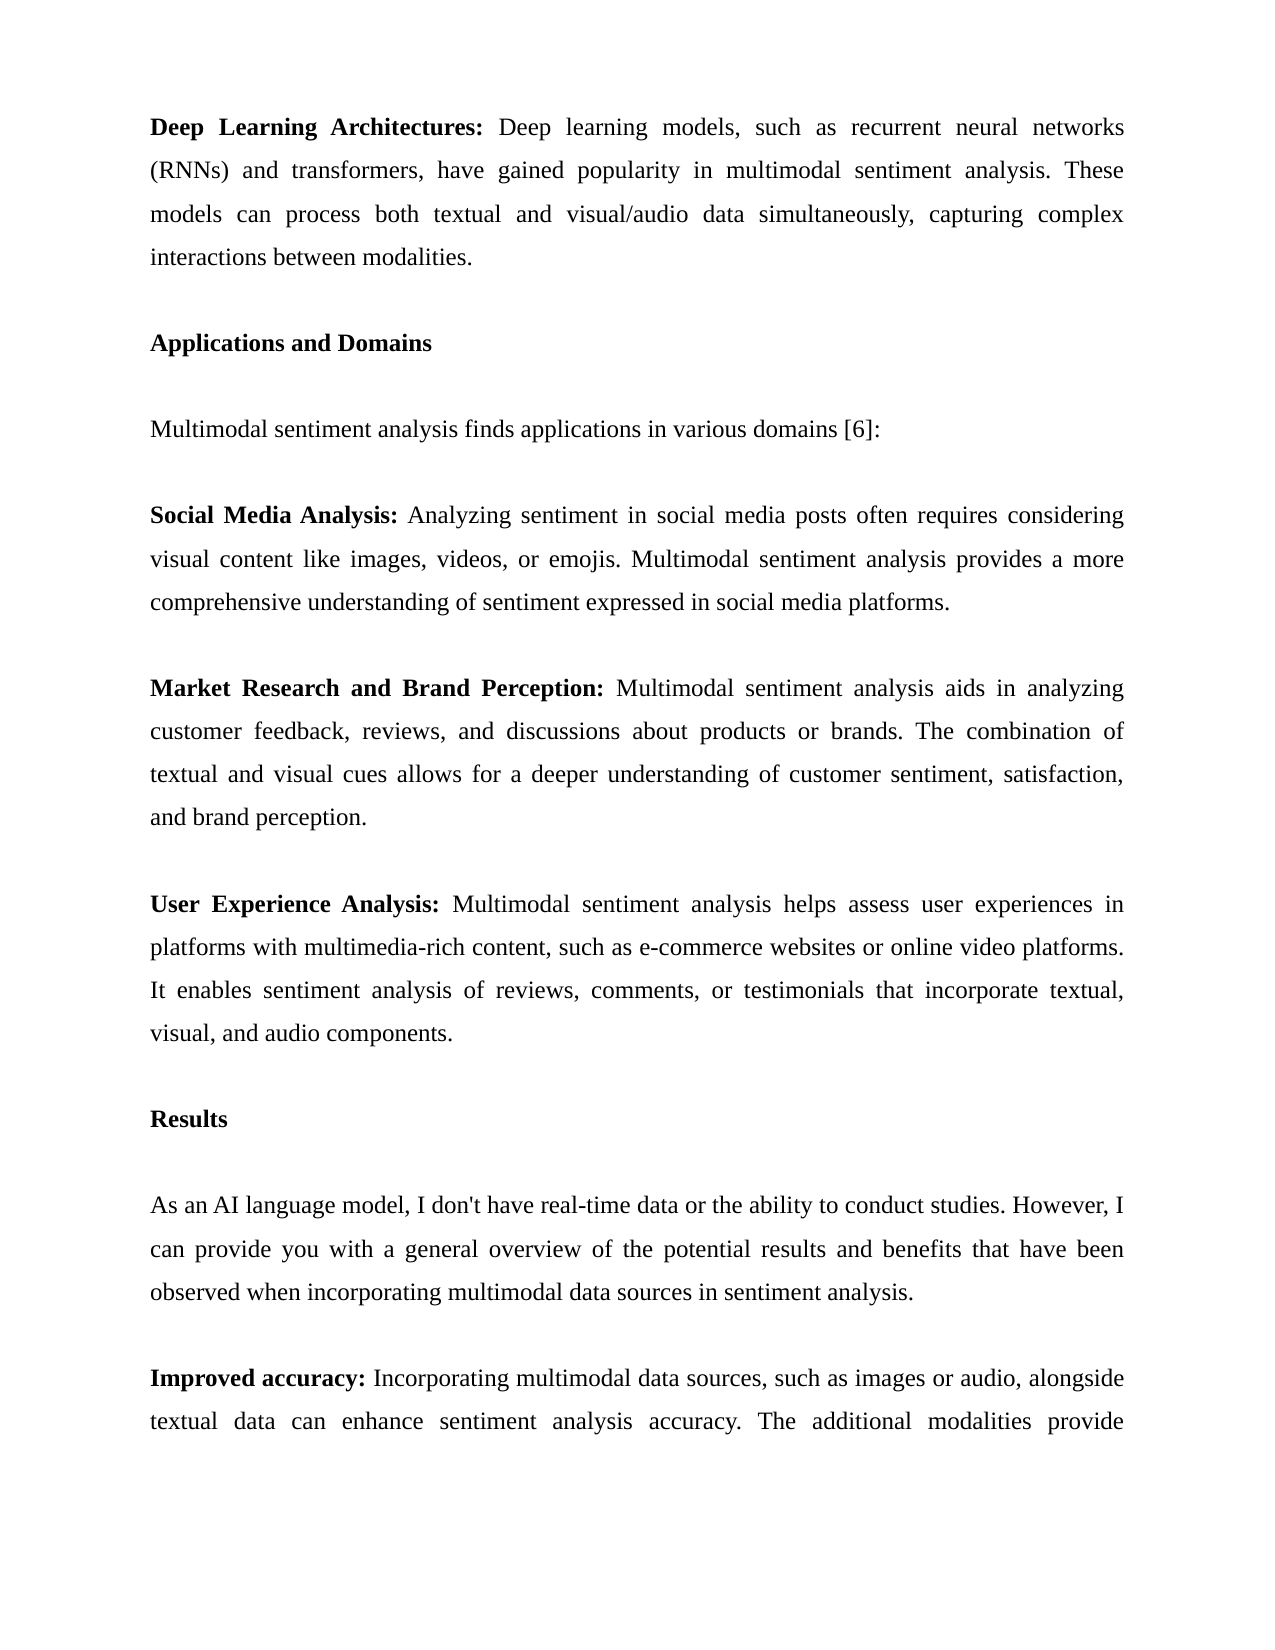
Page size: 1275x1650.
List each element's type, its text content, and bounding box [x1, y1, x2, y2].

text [150, 1363, 1125, 1435]
text Applications and Domains [150, 328, 1125, 357]
text User Experience Analysis: Multimodal sentiment analysis helps assess user experiences in platforms with multimedia-rich content, such as e-commerce websites or online video platforms. It enables sentiment analysis of reviews, comments, or testimonials that incorporate textual, visual, and audio components. [150, 889, 1125, 1047]
text As an AI language model, I don't have real-time data or the ability to conduct studies. However, I can provide you with a general overview of the potential results and benefits that have been observed when incorporating multimodal data sources in sentiment analysis. [150, 1191, 1125, 1306]
text Multimodal sentiment analysis finds applications in various domains [6]: [150, 414, 1125, 443]
text Deep Learning Architectures: Deep learning models, such as recurrent neural networks (RNNs) and transformers, have gained popularity in multimodal sentiment analysis. These models can process both textual and visual/audio data simultaneously, capturing complex interactions between modalities. [150, 112, 1125, 271]
text Social Media Analysis: Analyzing sentiment in social media posts often requires considering visual content like images, videos, or emojis. Multimodal sentiment analysis provides a more comprehensive understanding of sentiment expressed in social media platforms. [150, 501, 1125, 616]
text Market Research and Brand Perception: Multimodal sentiment analysis aids in analyzing customer feedback, reviews, and discussions about products or brands. The combination of textual and visual cues allows for a deeper understanding of customer sentiment, satisfaction, and brand perception. [150, 673, 1125, 831]
text Results [150, 1104, 1125, 1133]
